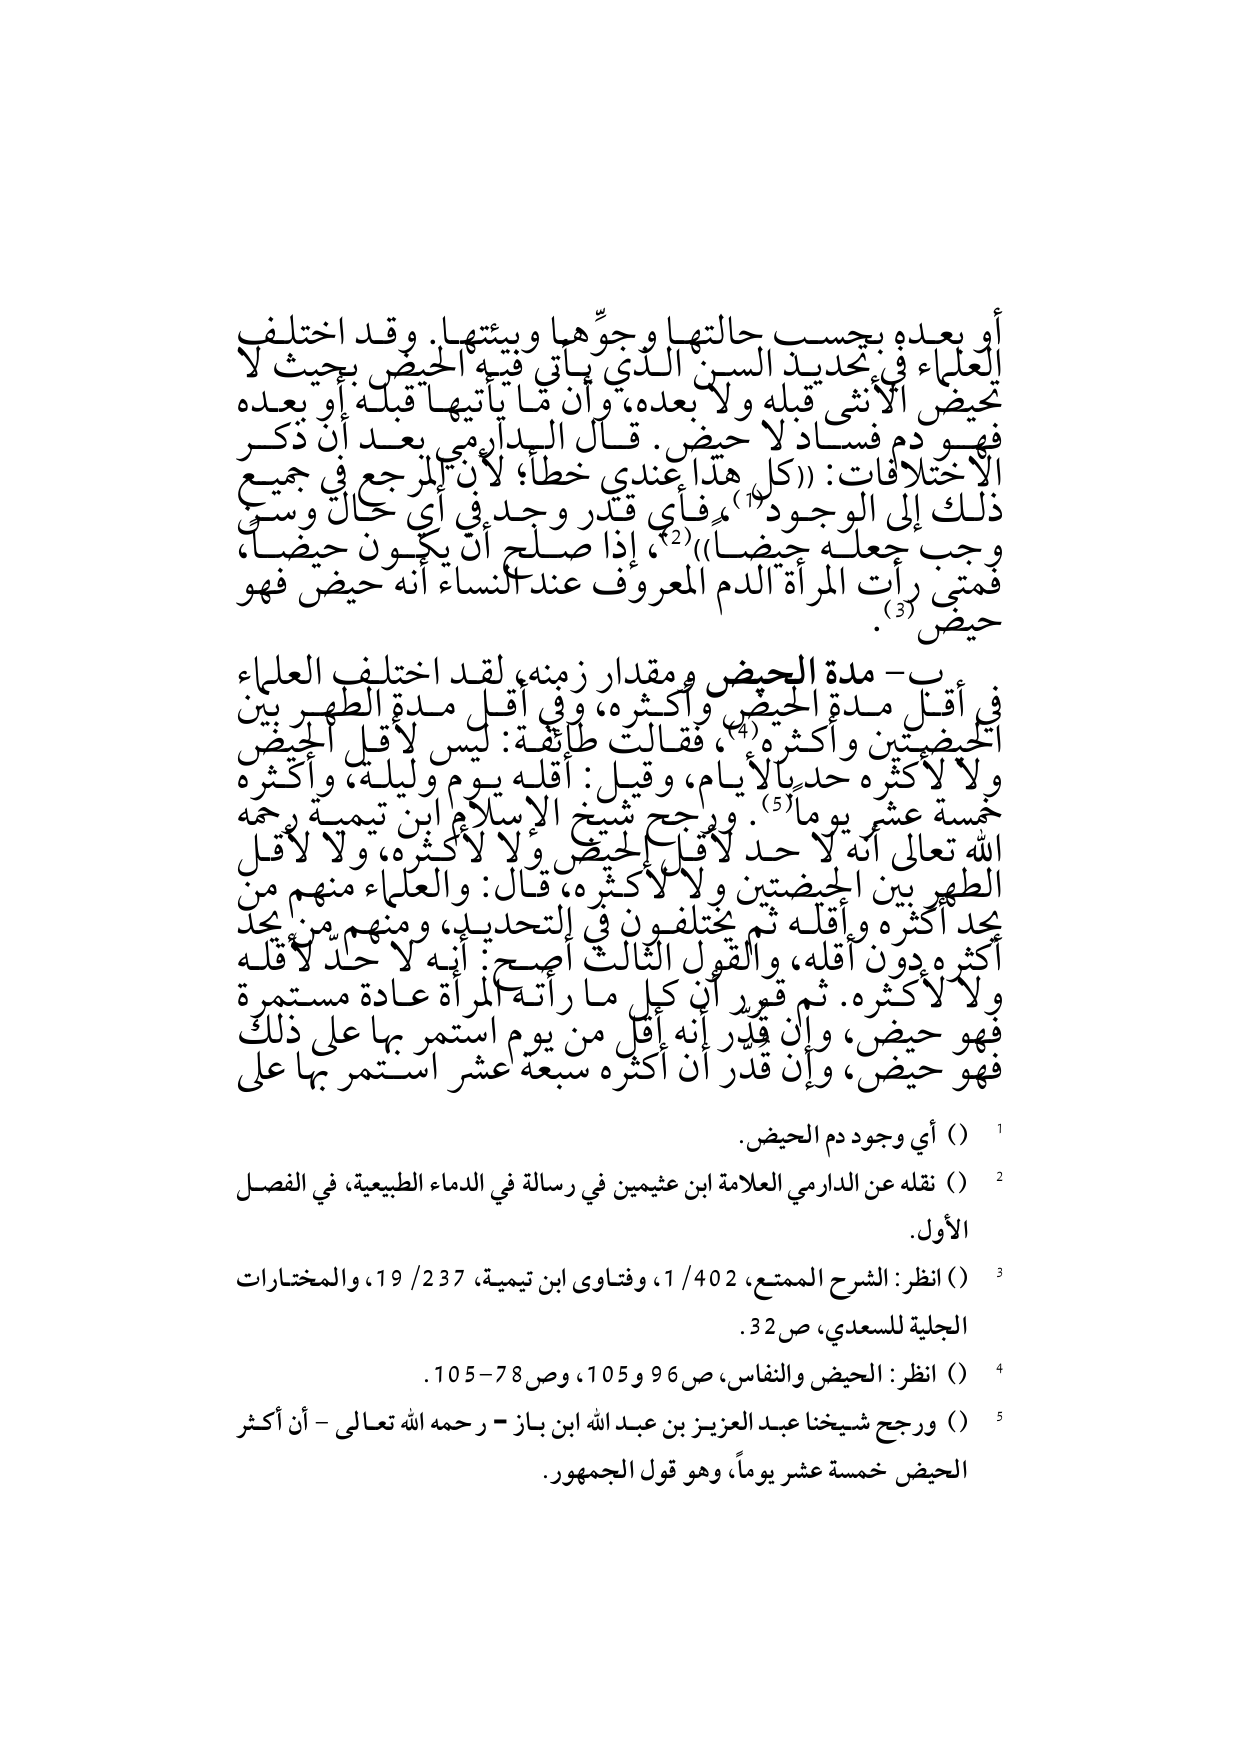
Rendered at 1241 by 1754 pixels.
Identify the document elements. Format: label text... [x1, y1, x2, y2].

text ليس فيه تحديد من السنة الصحيحة للسن الذي تحيض فيه المرأة؛ لكن في الغالب أنه يكون ما بين اثنتي عشرة سنة إلى خمسين سنة وربما حاضت المرأة قبل ذلك أو بعده بحسب حالتها وجوِّها وبيئتها. وقد اختلف العلماء في تحديد السن الذي يأتي فيه الحيض بحيث لا تحيض الأنثى قبله ولا بعده، وأن ما يأتيها قبله أو بعده فهو دم فساد لا حيض. قال الدارمي بعد أن ذكر الاختلافات: ((كل هذا عندي خطأ؛ لأن المرجع في جميع ذلك إلى الوجود()، فأي قدر وجد في أي حال وسن وجب جعله حيضاً))()، إذا صلح أن يكون حيضاً، فمتى رأت المرأة الدم المعروف عند النساء أنه حيض فهو حيض(). [236, 316, 1004, 643]
text ب- مدة الحيض ومقدار زمنه، لقد اختلف العلماء في أقل مدة الحيض وأكثره، وفي أقل مدة الطهر بين الحيضتين وأكثره()، فقالت طائفة: ليس لأقل الحيض ولا لأكثره حد بالأيام، وقيل: أقله يوم وليلة، وأكثره خمسة عشر يوماً(). ورجح شيخ الإسلام ابن تيمية رحمه الله تعالى أنه لا حد لأقل الحيض ولا لأكثره، ولا لأقل الطهر بين الحيضتين ولا لأكثره، قال: والعلماء منهم من يحد أكثره وأقله ثم يختلفون في التحديد، ومنهم من يحد أكثره دون أقله، والقول الثالث أصح: أنه لا حدّ لأقله ولا لأكثره. ثم قرر أن كل ما رأته المرأة عادة مستمرة فهو حيض، وإن قُدّر أنه أقل من يوم استمر بها على ذلك فهو حيض، وإن قُدّر أن أكثره سبعة عشر استمر بها على ذلك فهو حيض، وأما إذا استمر الدم بها دائماً، فهذا قد عُلم أنه ليس بحيض(). [236, 655, 1004, 1092]
